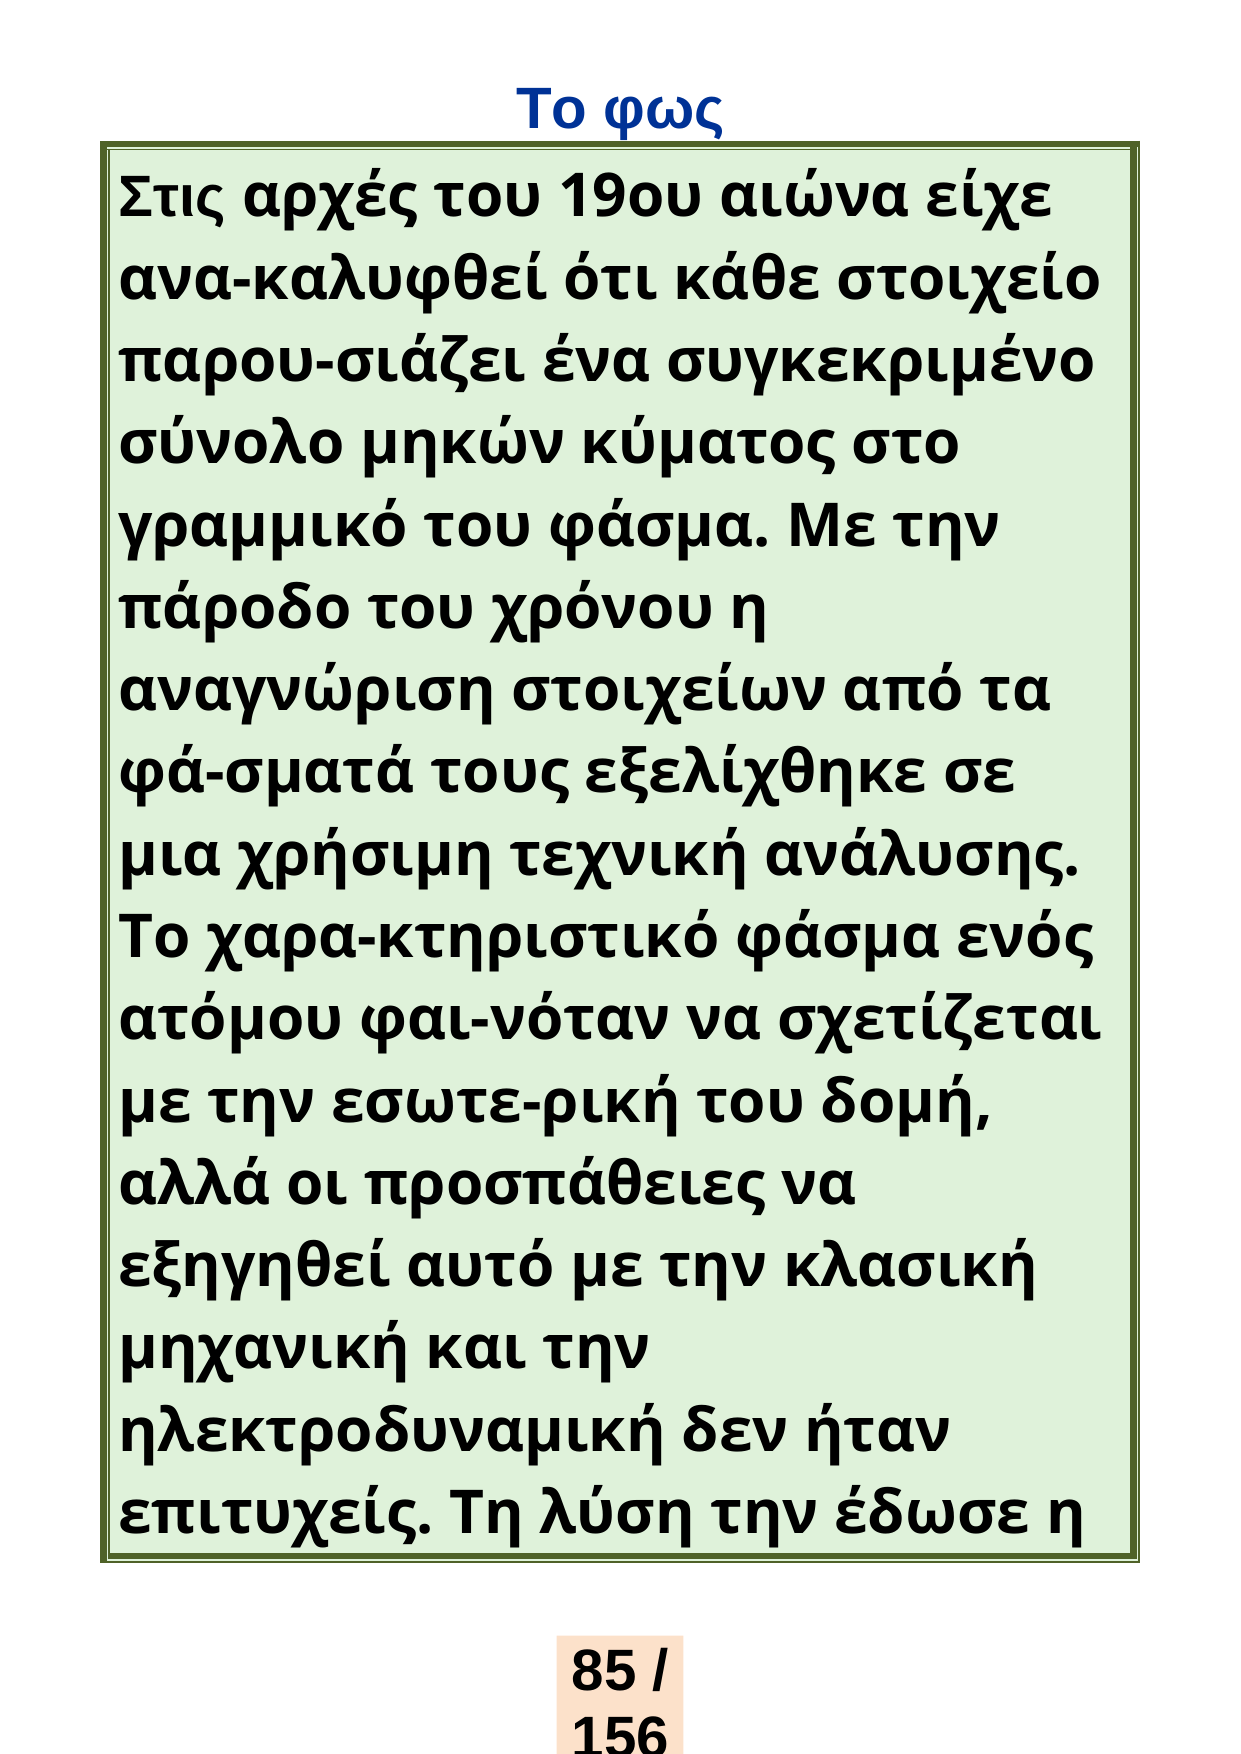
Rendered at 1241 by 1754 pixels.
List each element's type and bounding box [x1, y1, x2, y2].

text [110, 150, 1130, 1553]
